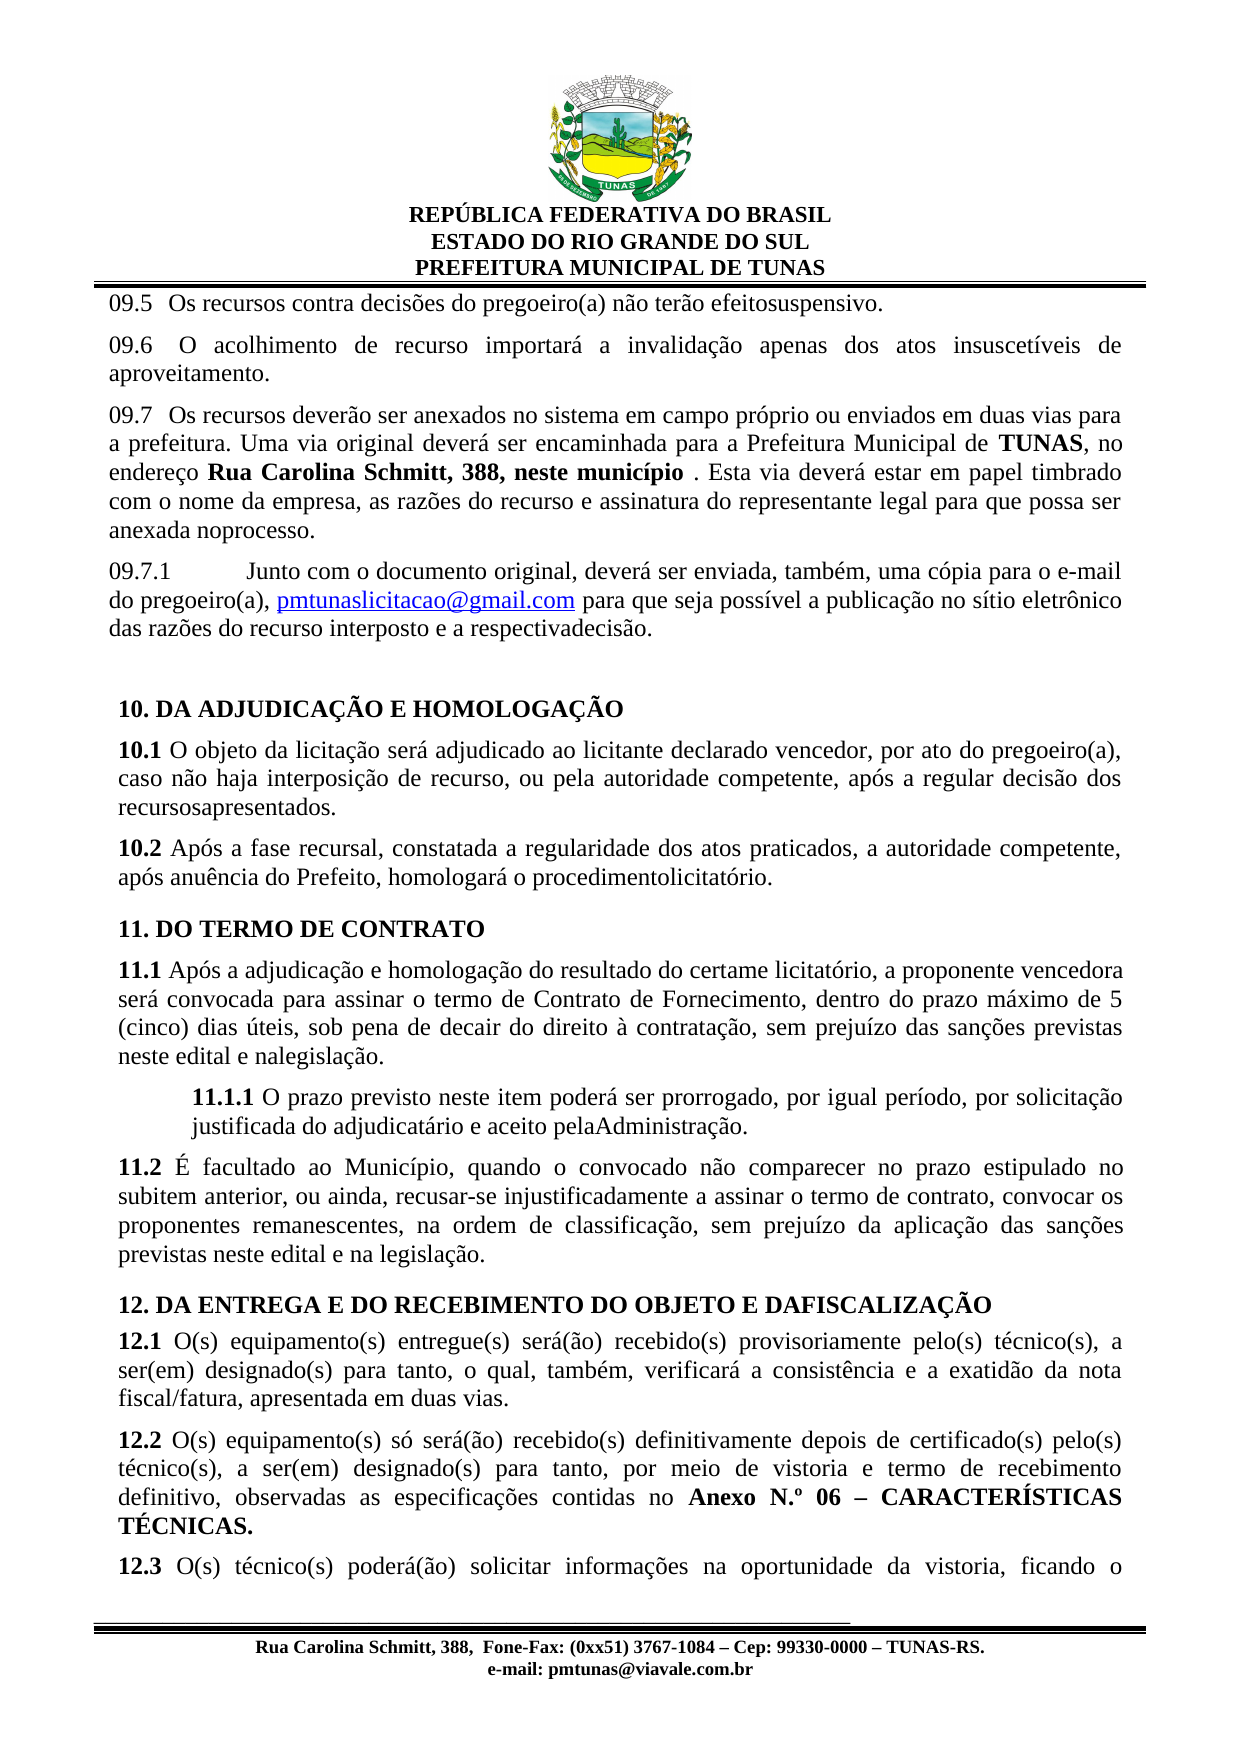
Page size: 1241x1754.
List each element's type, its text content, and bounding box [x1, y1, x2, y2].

list Junto com o documento original, deverá ser enviada, também, uma cópia para o e-mail do pregoeiro(a), pmtunaslicitacao@gmail.com para que seja possível a publicação no sítio eletrônico das razões do recurso interposto e a respectivadecisão. [108, 556, 1123, 642]
list Após a fase recursal, constatada a regularidade dos atos praticados, a autoridade competente, após anuência do Prefeito, homologará o procedimentolicitatório. [118, 833, 1123, 891]
subtitle DA ADJUDICAÇÃO E HOMOLOGAÇÃO [118, 694, 1146, 723]
list Os recursos contra decisões do pregoeiro(a) não terão efeitosuspensivo. [108, 288, 1146, 317]
list É facultado ao Município, quando o convocado não comparecer no prazo estipulado no subitem anterior, ou ainda, recusar-se injustificadamente a assinar o termo de contrato, convocar os proponentes remanescentes, na ordem de classificação, sem prejuízo da aplicação das sanções previstas neste edital e na legislação. [118, 1152, 1124, 1267]
list O(s) equipamento(s) só será(ão) recebido(s) definitivamente depois de certificado(s) pelo(s) técnico(s), a ser(em) designado(s) para tanto, por meio de vistoria e termo de recebimento definitivo, observadas as especificações contidas no Anexo N.º 06 – CARACTERÍSTICAS TÉCNICAS. [118, 1425, 1123, 1540]
list Após a adjudicação e homologação do resultado do certame licitatório, a proponente vencedora será convocada para assinar o termo de Contrato de Fornecimento, dentro do prazo máximo de 5 (cinco) dias úteis, sob pena de decair do direito à contratação, sem prejuízo das sanções previstas neste edital e nalegislação. [118, 955, 1125, 1070]
picture [548, 75, 692, 202]
list O(s) equipamento(s) entregue(s) será(ão) recebido(s) provisoriamente pelo(s) técnico(s), a ser(em) designado(s) para tanto, o qual, também, verificará a consistência e a exatidão da nota fiscal/fatura, apresentada em duas vias. [118, 1326, 1123, 1412]
list O prazo previsto neste item poderá ser prorrogado, por igual período, por solicitação justificada do adjudicatário e aceito pelaAdministração. [192, 1082, 1124, 1140]
list O(s) técnico(s) poderá(ão) solicitar informações na oportunidade da vistoria, ficando o contratado obrigado àprestá-las. [118, 1551, 1123, 1580]
subtitle DA ENTREGA E DO RECEBIMENTO DO OBJETO E DAFISCALIZAÇÃO [118, 1291, 1146, 1319]
list O acolhimento de recurso importará a invalidação apenas dos atos insuscetíveis de aproveitamento. [108, 330, 1123, 387]
subtitle DO TERMO DE CONTRATO [118, 914, 1146, 943]
list O objeto da licitação será adjudicado ao licitante declarado vencedor, por ato do pregoeiro(a), caso não haja interposição de recurso, ou pela autoridade competente, após a regular decisão dos recursosapresentados. [118, 735, 1123, 821]
list Os recursos deverão ser anexados no sistema em campo próprio ou enviados em duas vias para a prefeitura. Uma via original deverá ser encaminhada para a Prefeitura Municipal de TUNAS, no endereço Rua Carolina Schmitt, 388, neste município . Esta via deverá estar em papel timbrado com o nome da empresa, as razões do recurso e assinatura do representante legal para que possa ser anexada noprocesso. [108, 400, 1123, 543]
